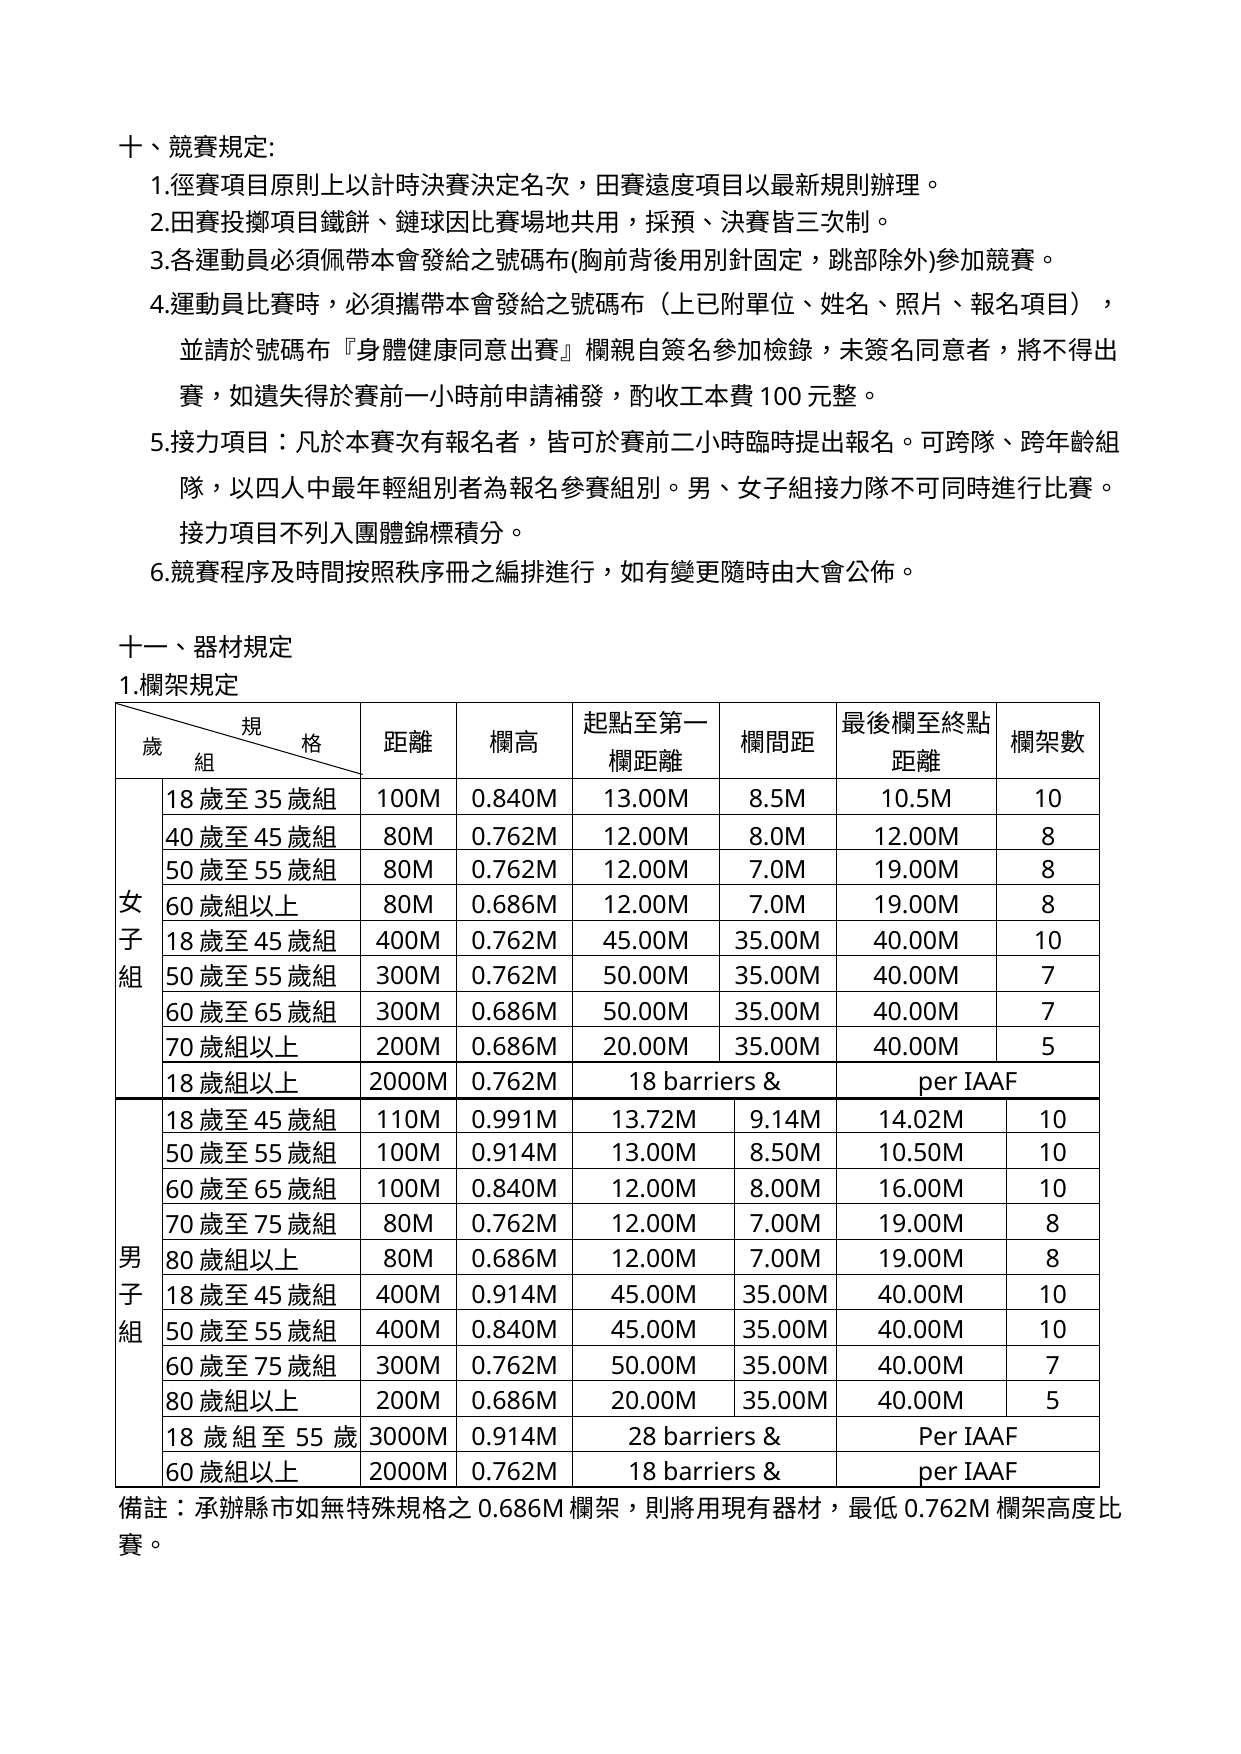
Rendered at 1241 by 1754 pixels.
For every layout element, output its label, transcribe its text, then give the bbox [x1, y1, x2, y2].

table_cell 10 [997, 921, 1099, 955]
table_cell 10 [1007, 1310, 1099, 1345]
table_cell 100M [361, 1133, 456, 1168]
table_cell 80M [361, 885, 456, 920]
table_cell 18歲至45歲組 [163, 1275, 360, 1309]
table_cell 0.686M [457, 885, 572, 920]
table_cell 35.00M [735, 1346, 836, 1380]
table_cell 200M [361, 1027, 456, 1061]
table_cell 40歲至45歲組 [163, 815, 360, 849]
text 1.徑賽項目原則上以計時決賽決定名次，田賽遠度項目以最新規則辦理。 [149, 164, 1122, 202]
table_cell 50歲至55歲組 [163, 1310, 360, 1345]
text 6.競賽程序及時間按照秩序冊之編排進行，如有變更隨時由大會公佈。 [149, 552, 1122, 589]
table_cell 80歲組以上 [163, 1381, 360, 1416]
table_cell 50歲至55歲組 [163, 850, 360, 884]
table_cell 50.00M [573, 956, 719, 991]
table_cell 5 [1007, 1381, 1099, 1416]
table_cell 2000M 障礙賽跑 [361, 1063, 456, 1097]
table_cell 400M [361, 1310, 456, 1345]
table_cell 8 [997, 815, 1099, 849]
table_header 最後欄至終點距離 [837, 703, 996, 778]
table_cell 0.914M [457, 1133, 572, 1168]
table_cell 80M [361, 1240, 456, 1274]
table_cell 7 [997, 956, 1099, 991]
table_cell 8 [997, 850, 1099, 884]
table_cell 12.00M [573, 1240, 734, 1274]
text 十一、器材規定 [118, 627, 1122, 664]
table_cell 400M [361, 1275, 456, 1309]
text 1.欄架規定 [118, 664, 1122, 702]
table_cell 100M [361, 779, 456, 813]
table_cell 50.00M [573, 1346, 734, 1380]
table_cell 0.914M [457, 1417, 572, 1451]
table_cell 18歲組以上 [163, 1063, 360, 1097]
table_cell 50.00M [573, 992, 719, 1026]
table_header 欄高 [457, 703, 572, 778]
table_cell 13.72M [573, 1100, 734, 1132]
table_cell 60歲至65歲組 [163, 1169, 360, 1203]
table_cell 40.00M [837, 1346, 1006, 1380]
table_cell 8 [1007, 1240, 1099, 1274]
table_cell 2000M 障礙賽跑 [361, 1452, 456, 1486]
table_cell 16.00M [837, 1169, 1006, 1203]
table_cell 80M [361, 850, 456, 884]
text 2.田賽投擲項目鐵餅、鏈球因比賽場地共用，採預、決賽皆三次制。 [149, 202, 1122, 239]
table_header [116, 705, 360, 778]
table_cell 12.00M [837, 815, 996, 849]
table_cell 12.00M [573, 850, 719, 884]
table_cell 0.762M [457, 1063, 572, 1097]
table_cell 35.00M [735, 1275, 836, 1309]
table_cell 45.00M [573, 921, 719, 955]
table_cell 0.762M [457, 850, 572, 884]
table_cell 13.00M [573, 779, 719, 813]
table_header 距離 [361, 703, 456, 778]
table_cell 8 [997, 885, 1099, 920]
table_cell 7 [1007, 1346, 1099, 1380]
table_cell 19.00M [837, 1240, 1006, 1274]
table_cell 300M [361, 1346, 456, 1380]
table_cell 0.762M [457, 1204, 572, 1238]
table_cell per IAAF specifications [837, 1452, 1099, 1486]
table_cell 20.00M [573, 1027, 719, 1061]
table_cell 40.00M [837, 1310, 1006, 1345]
table_cell 70歲至75歲組 [163, 1204, 360, 1238]
table_cell 7.00M [735, 1240, 836, 1274]
table_cell 60歲組以上 [163, 885, 360, 920]
table_cell 60歲至75歲組 [163, 1346, 360, 1380]
table_cell 50歲至55歲組 [163, 956, 360, 991]
table_cell 200M [361, 1381, 456, 1416]
table_cell 40.00M [837, 1275, 1006, 1309]
table_cell 12.00M [573, 885, 719, 920]
table_cell 0.914M [457, 1275, 572, 1309]
table_cell 0.686M [457, 1381, 572, 1416]
table_cell 18 barriers & 5 water jumps [573, 1063, 836, 1097]
table_cell 19.00M [837, 1204, 1006, 1238]
table_cell 10.5M [837, 779, 996, 813]
table_cell 20.00M [573, 1381, 734, 1416]
table_header 欄架數 [997, 703, 1099, 778]
text 十、競賽規定: [118, 127, 1122, 164]
table_cell 10 [1007, 1133, 1099, 1168]
table_cell per IAAF specifications [837, 1063, 1099, 1097]
table_cell 45.00M [573, 1275, 734, 1309]
table_cell 40.00M [837, 1381, 1006, 1416]
table_cell 7.0M [720, 885, 836, 920]
table_cell 0.762M [457, 921, 572, 955]
table_cell 7.00M [735, 1204, 836, 1238]
table_cell 3000M 障礙賽跑 [361, 1417, 456, 1451]
table_cell 0.762M [457, 1346, 572, 1380]
table_cell 10.50M [837, 1133, 1006, 1168]
table_cell 45.00M [573, 1310, 734, 1345]
table_cell 100M [361, 1169, 456, 1203]
table_cell 35.00M [735, 1381, 836, 1416]
table_cell 18歲至45歲組 [163, 921, 360, 955]
table_cell 60歲至65歲組 [163, 992, 360, 1026]
table_cell 0.840M [457, 1169, 572, 1203]
table_cell 40.00M [837, 956, 996, 991]
table_cell 9.14M [735, 1100, 836, 1132]
table_header 起點至第一欄距離 [573, 703, 719, 778]
table_cell 19.00M [837, 850, 996, 884]
table_cell 5 [997, 1027, 1099, 1061]
table_cell 18歲組至55歲組 [163, 1417, 360, 1451]
text 備註：承辦縣市如無特殊規格之0.686M欄架，則將用現有器材，最低0.762M欄架高度比賽。 [118, 1487, 1122, 1562]
table_cell 50歲至55歲組 [163, 1133, 360, 1168]
text 5.接力項目：凡於本賽次有報名者，皆可於賽前二小時臨時提出報名。可跨隊、跨年齡組隊，以四人中最年輕組別者為報名參賽組別。男、女子組接力隊不可同時進行比賽。 接力項目不列入團體錦標積分。 [149, 414, 1122, 552]
table_cell 0.840M [457, 779, 572, 813]
table_cell 8.00M [735, 1169, 836, 1203]
table_cell 男 子 組 [116, 1100, 162, 1486]
table_cell 0.686M [457, 1027, 572, 1061]
table_cell 12.00M [573, 1204, 734, 1238]
table_cell Per IAAF specifications [837, 1417, 1099, 1451]
table_cell 12.00M [573, 815, 719, 849]
table_cell 40.00M [837, 1027, 996, 1061]
table_cell 35.00M [735, 1310, 836, 1345]
table_header [121, 703, 360, 772]
table_cell 0.686M [457, 992, 572, 1026]
table_cell 80歲組以上 [163, 1240, 360, 1274]
table_cell 60歲組以上 [163, 1452, 360, 1486]
table_cell 18 barriers & 5 water jumps [573, 1452, 836, 1486]
table_cell 10 [1007, 1100, 1099, 1132]
table_cell 0.762M [457, 956, 572, 991]
table_cell 18歲至45歲組 [163, 1100, 360, 1132]
table_cell 0.991M [457, 1100, 572, 1132]
table_cell 40.00M [837, 992, 996, 1026]
table_cell 70歲組以上 [163, 1027, 360, 1061]
table_cell 40.00M [837, 921, 996, 955]
table_cell 35.00M [720, 992, 836, 1026]
table_cell 0.840M [457, 1310, 572, 1345]
table_cell 8.0M [720, 815, 836, 849]
table_cell 0.762M [457, 815, 572, 849]
table_cell 80M [361, 1204, 456, 1238]
table_cell 10 [997, 779, 1099, 813]
table_cell 110M [361, 1100, 456, 1132]
table_cell 7.0M [720, 850, 836, 884]
table_cell 0.762M [457, 1452, 572, 1486]
table_header 欄間距 [720, 703, 836, 778]
table_cell 18歲至35歲組 [163, 779, 360, 813]
table_cell 10 [1007, 1275, 1099, 1309]
table_cell 35.00M [720, 921, 836, 955]
table_cell 80M [361, 815, 456, 849]
table_cell 13.00M [573, 1133, 734, 1168]
text 4.運動員比賽時，必須攜帶本會發給之號碼布（上已附單位、姓名、照片、報名項目），並請於號碼布『身體健康同意出賽』欄親自簽名參加檢錄，未簽名同意者，將不得出賽，如遺失得於賽前一小時前申請補發，酌收工本費100元整。 [149, 277, 1122, 414]
table_cell 28 barriers & 7 water jumps [573, 1417, 836, 1451]
table_cell 300M [361, 992, 456, 1026]
table_cell 8.50M [735, 1133, 836, 1168]
table_cell 12.00M [573, 1169, 734, 1203]
table_cell 8 [1007, 1204, 1099, 1238]
table_cell 300M [361, 956, 456, 991]
table_cell 14.02M [837, 1100, 1006, 1132]
table_cell 400M [361, 921, 456, 955]
table_cell 7 [997, 992, 1099, 1026]
table_cell 19.00M [837, 885, 996, 920]
table_cell 35.00M [720, 956, 836, 991]
table_cell 8.5M [720, 779, 836, 813]
table_cell 10 [1007, 1169, 1099, 1203]
table_cell 35.00M [720, 1027, 836, 1061]
table_cell 0.686M [457, 1240, 572, 1274]
text 3.各運動員必須佩帶本會發給之號碼布(胸前背後用別針固定，跳部除外)參加競賽。 [149, 239, 1122, 277]
table_cell 女 子 組 [116, 779, 162, 1097]
